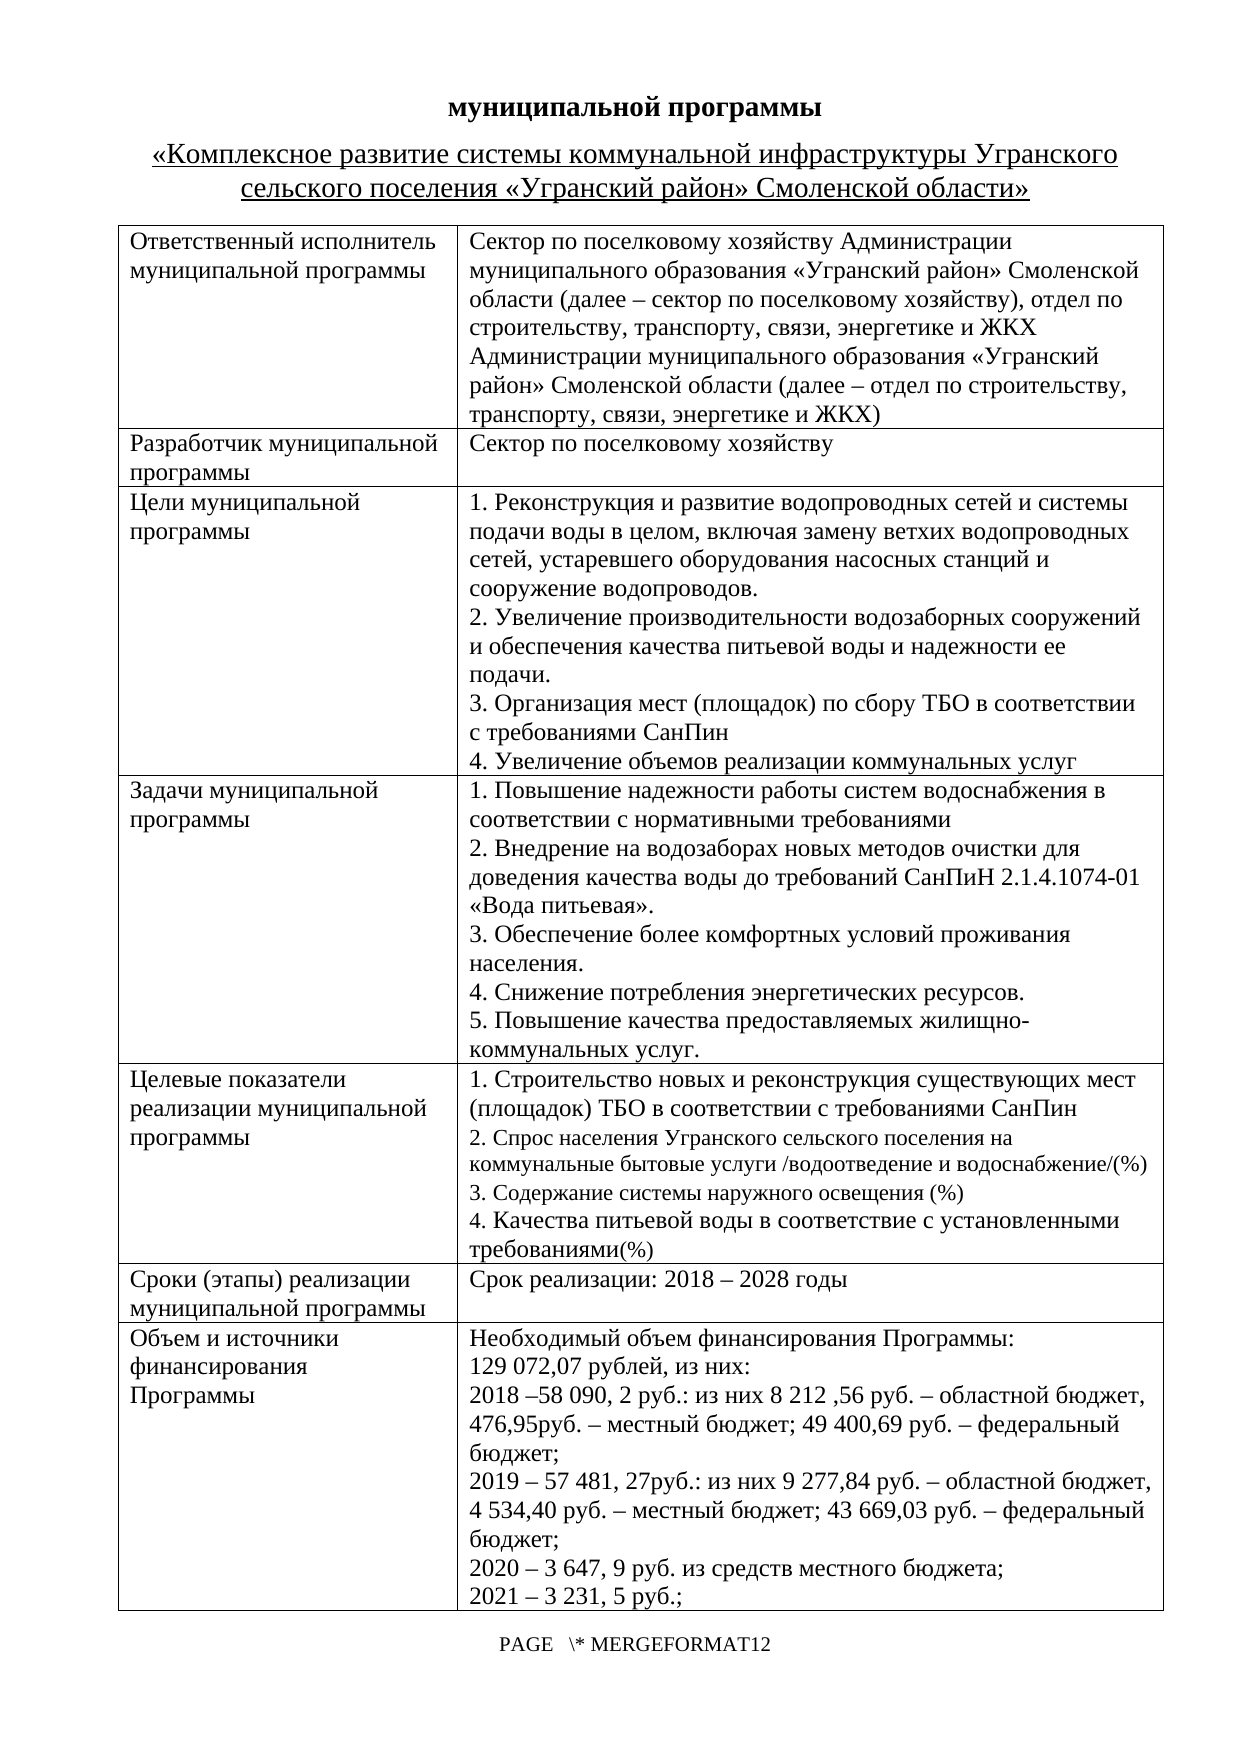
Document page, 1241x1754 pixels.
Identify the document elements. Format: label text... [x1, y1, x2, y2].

table_header Сектор по поселковому хозяйству Администрации муниципального образования «Угранский район» Смоленской области (далее – сектор по поселковому хозяйству), отдел по строительству, транспорту, связи, энергетике и ЖКХ Администрации муниципального образования «Угранский район» Смоленской области (далее – отдел по строительству, транспорту, связи, энергетике и ЖКХ) [458, 226, 1163, 427]
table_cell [119, 1323, 457, 1610]
table_cell Сектор по поселковому хозяйству [458, 429, 1163, 486]
table_cell Целевые показатели реализации муниципальной программы [119, 1064, 457, 1263]
table_cell Цели муниципальной программы [119, 487, 457, 774]
table_cell 1. Строительство новых и реконструкция существующих мест (площадок) ТБО в соответствии с требованиями СанПин 2. Спрос населения Угранского сельского поселения на коммунальные бытовые услуги /водоотведение и водоснабжение/(%) 3. Содержание системы наружного освещения (%) 4. Качества питьевой воды в соответствие с установленными требованиями(%) [458, 1064, 1163, 1263]
table_cell Задачи муниципальной программы [119, 776, 457, 1063]
table_cell Сроки (этапы) реализации муниципальной программы [119, 1264, 457, 1322]
text «Комплексное развитие системы коммунальной инфраструктуры Угранского сельского поселения «Угранский район» Смоленской области» [118, 137, 1152, 204]
table_header Ответственный исполнитель муниципальной программы [119, 226, 457, 427]
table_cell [458, 1323, 1163, 1610]
table_cell Разработчик муниципальной программы [119, 429, 457, 486]
table_cell 1. Реконструкция и развитие водопроводных сетей и системы подачи воды в целом, включая замену ветхих водопроводных сетей, устаревшего оборудования насосных станций и сооружение водопроводов. 2. Увеличение производительности водозаборных сооружений и обеспечения качества питьевой воды и надежности ее подачи. 3. Организация мест (площадок) по сбору ТБО в соответствии с требованиями СанПин 4. Увеличение объемов реализации коммунальных услуг [458, 487, 1163, 774]
text муниципальной программы [118, 89, 1152, 122]
table_cell 1. Повышение надежности работы систем водоснабжения в соответствии с нормативными требованиями 2. Внедрение на водозаборах новых методов очистки для доведения качества воды до требований СанПиН 2.1.4.1074-01 «Вода питьевая». 3. Обеспечение более комфортных условий проживания населения. 4. Снижение потребления энергетических ресурсов. 5. Повышение качества предоставляемых жилищно-коммунальных услуг. [458, 776, 1163, 1063]
table_cell Срок реализации: 2018 – 2028 годы [458, 1264, 1163, 1322]
